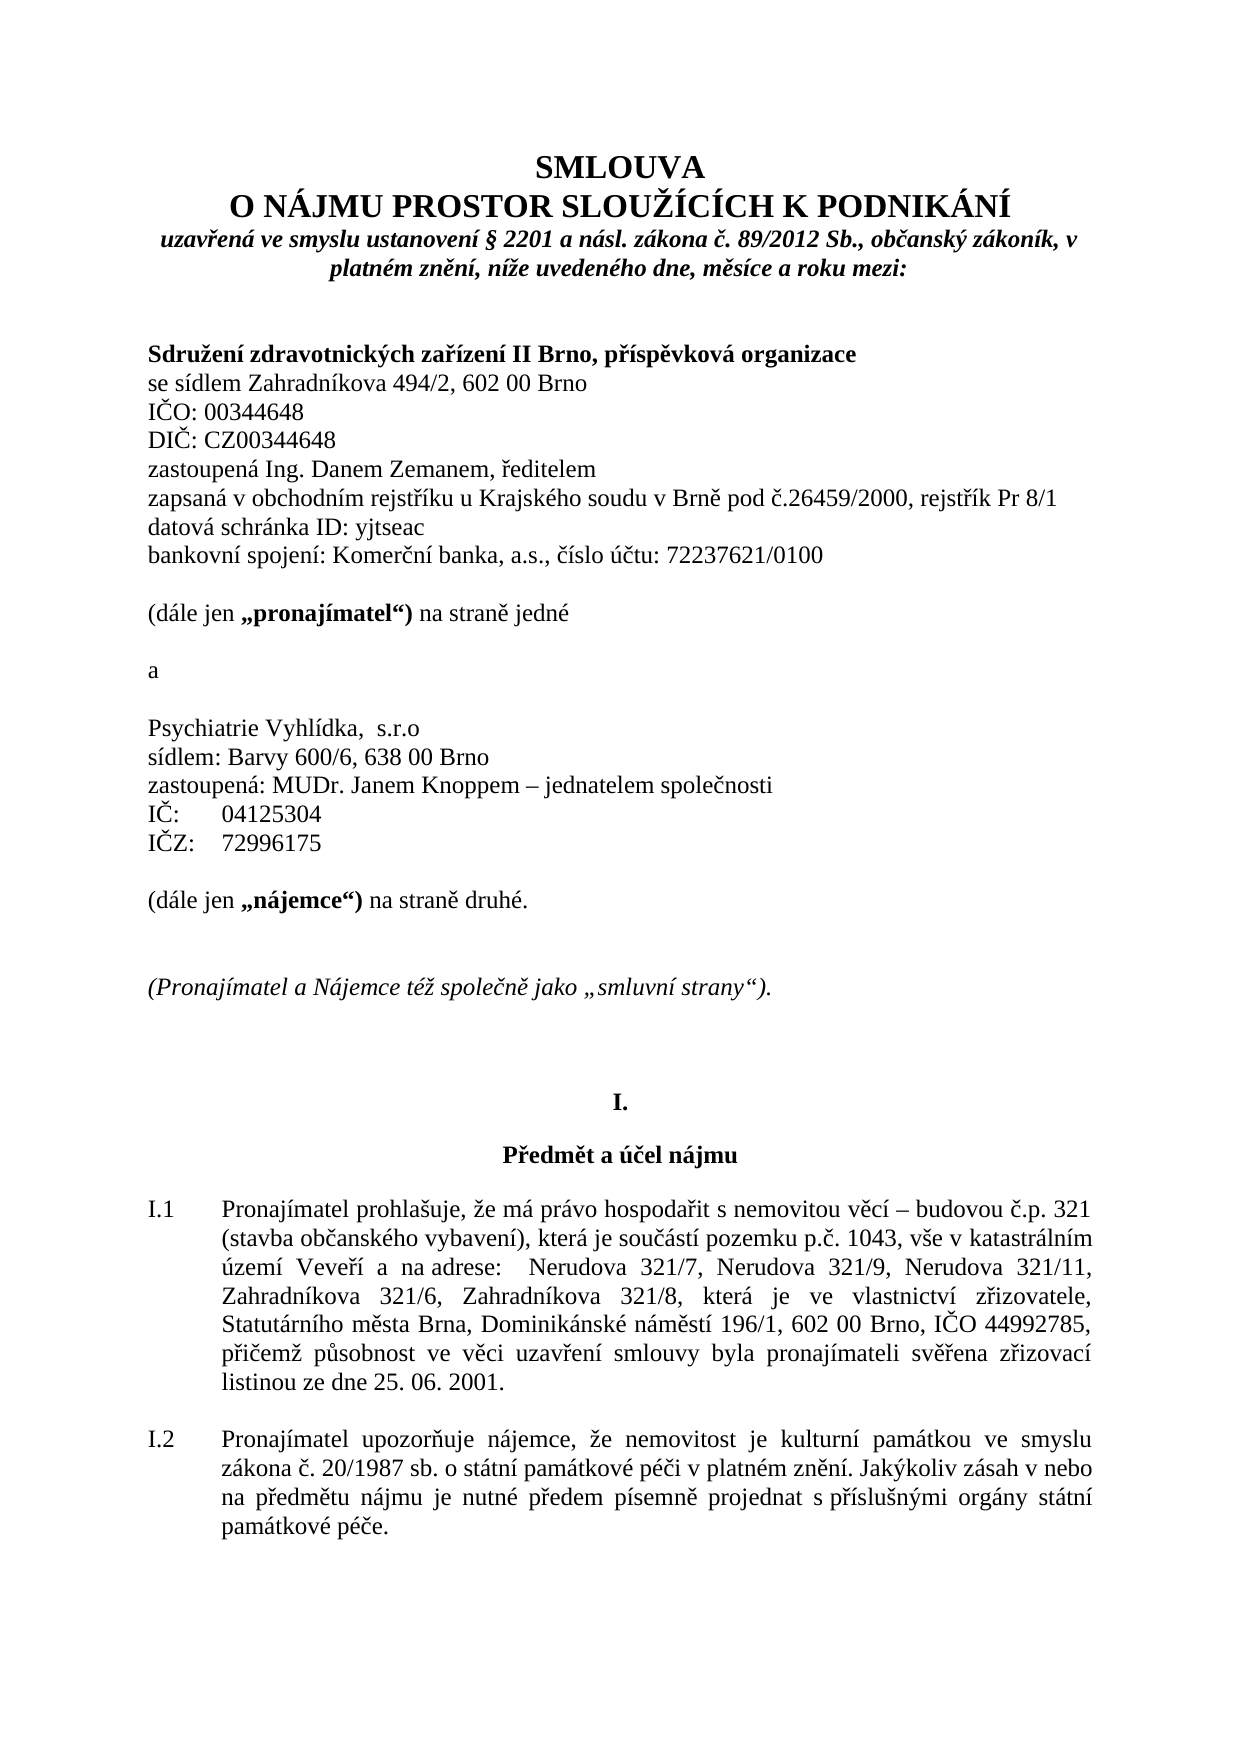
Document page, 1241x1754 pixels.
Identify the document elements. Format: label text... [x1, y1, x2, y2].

text (dále jen „pronajímatel“) na straně jedné [148, 598, 1093, 627]
text zapsaná v obchodním rejstříku u Krajského soudu v Brně pod č.26459/2000, rejstřík Pr 8/1 [148, 483, 1093, 512]
text uzavřená ve smyslu ustanovení § 2201 a násl. zákona č. 89/2012 Sb., občanský zákoník, v platném znění, níže uvedeného dne, měsíce a roku mezi: [148, 224, 1093, 282]
text bankovní spojení: Komerční banka, a.s., číslo účtu: 72237621/0100 [148, 541, 1093, 569]
title SMLOUVA [148, 148, 1093, 186]
text a [148, 656, 1093, 684]
text IČO: 00344648 [148, 397, 1093, 426]
text se sídlem Zahradníkova 494/2, 602 00 Brno [148, 368, 1093, 397]
text Sdružení zdravotnických zařízení II Brno, příspěvková organizace [148, 339, 1093, 368]
text sídlem: Barvy 600/6, 638 00 Brno [148, 742, 1093, 771]
text (dále jen „nájemce“) na straně druhé. [148, 886, 1093, 914]
text IČ: 04125304 [148, 799, 1093, 828]
text IČZ: 72996175 [148, 828, 1093, 857]
text zastoupená Ing. Danem Zemanem, ředitelem [148, 454, 1093, 483]
text datová schránka ID: yjtseac [148, 512, 1093, 541]
text Psychiatrie Vyhlídka, s.r.o [148, 713, 1093, 742]
title O NÁJMU PROSTOR SLOUŽÍCÍCH K PODNIKÁNÍ [148, 186, 1093, 224]
text I.1 Pronajímatel prohlašuje, že má právo hospodařit s nemovitou věcí – budovou č.p. 321 (stavba občanského vybavení), která je součástí pozemku p.č. 1043, vše v katastrálním území Veveří a na adrese: Nerudova 321/7, Nerudova 321/9, Nerudova 321/11, Zahradníkova 321/6, Zahradníkova 321/8, která je ve vlastnictví zřizovatele, Statutárního města Brna, Dominikánské náměstí 196/1, 602 00 Brno, IČO 44992785, přičemž působnost ve věci uzavření smlouvy byla pronajímateli svěřena zřizovací listinou ze dne 25. 06. 2001. [148, 1194, 1093, 1396]
text I.2 Pronajímatel upozorňuje nájemce, že nemovitost je kulturní památkou ve smyslu zákona č. 20/1987 sb. o státní památkové péči v platném znění. Jakýkoliv zásah v nebo na předmětu nájmu je nutné předem písemně projednat s příslušnými orgány státní památkové péče. [148, 1424, 1093, 1539]
text I. [148, 1087, 1093, 1116]
text DIČ: CZ00344648 [148, 426, 1093, 454]
text Předmět a účel nájmu [148, 1141, 1093, 1169]
text zastoupená: MUDr. Janem Knoppem – jednatelem společnosti [148, 771, 1093, 799]
text (Pronajímatel a Nájemce též společně jako „smluvní strany“). [148, 972, 1093, 1001]
